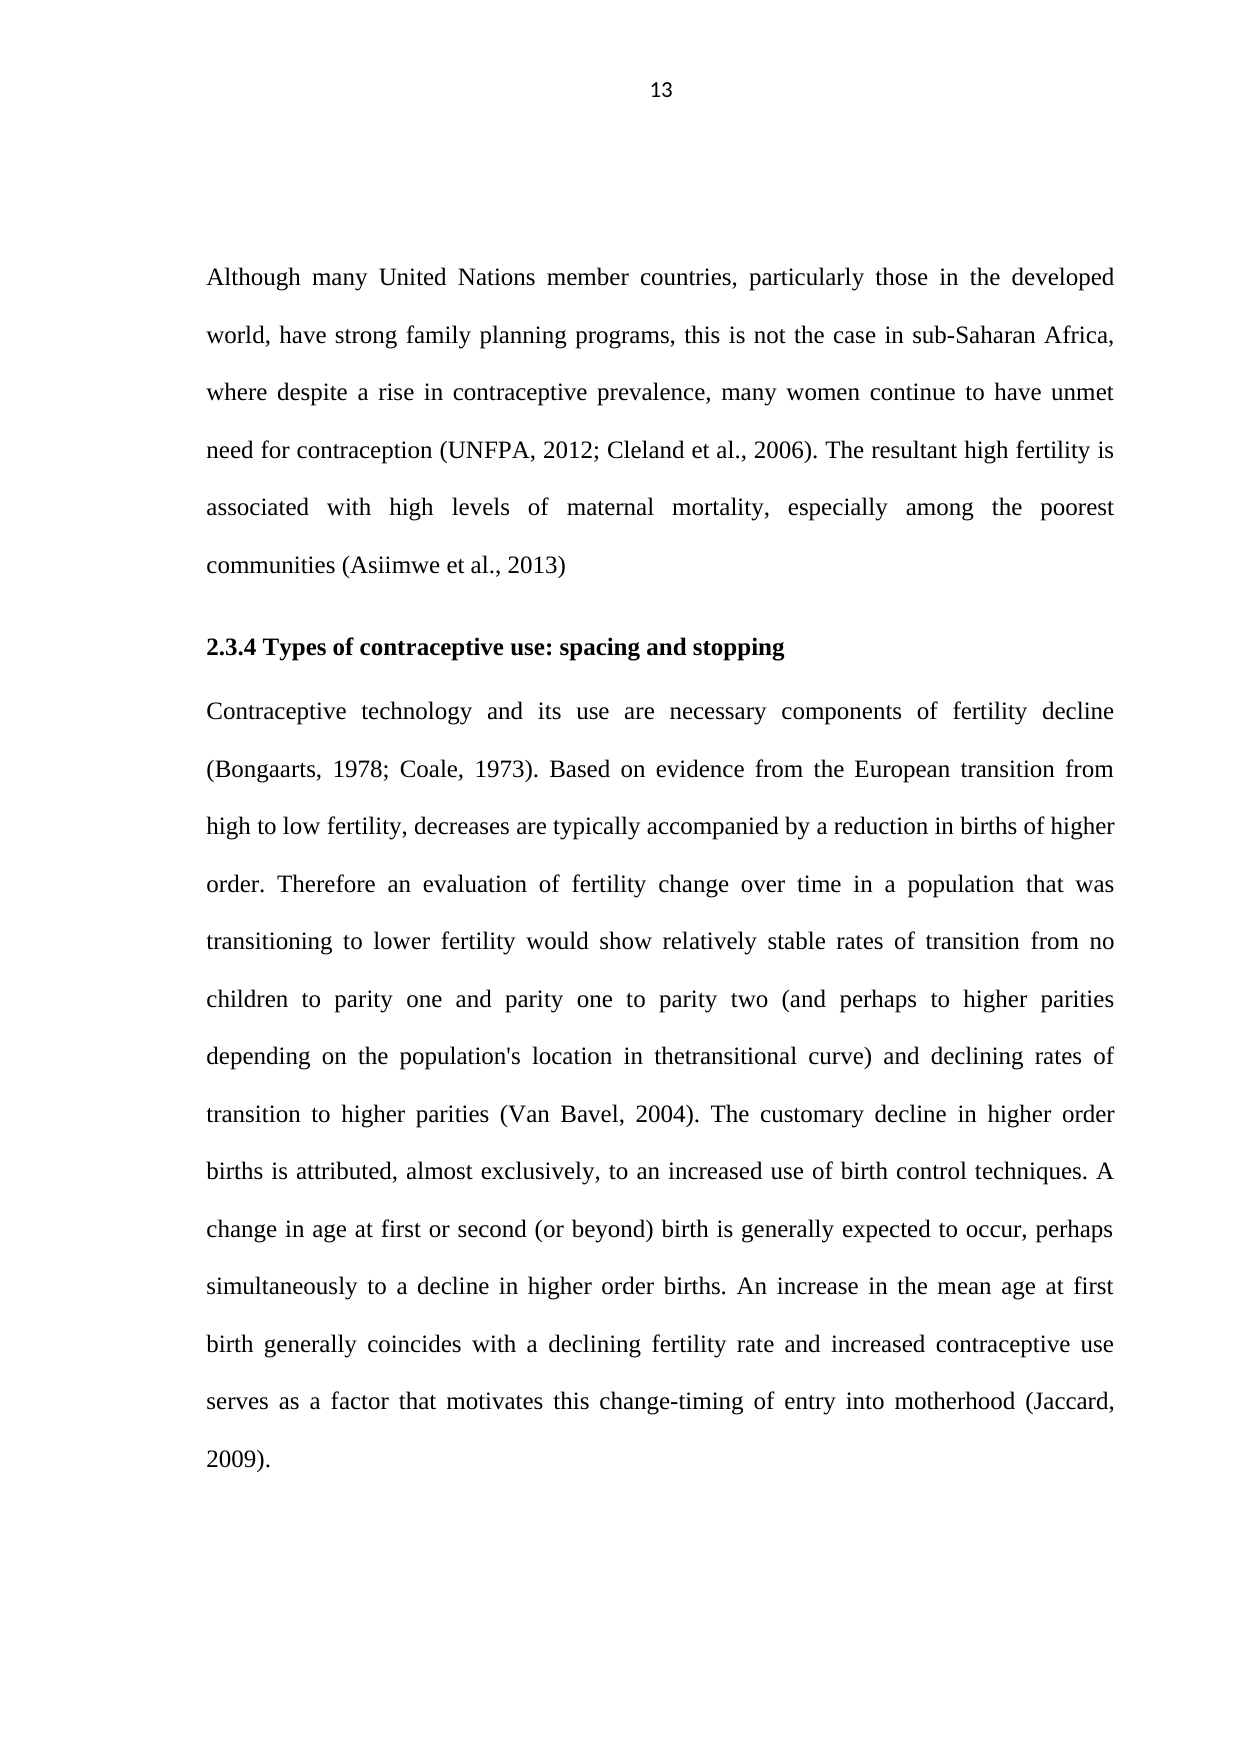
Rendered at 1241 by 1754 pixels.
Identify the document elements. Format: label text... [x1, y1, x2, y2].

text Contraceptive technology and its use are necessary components of fertility decline (Bongaarts, 1978; Coale, 1973). Based on evidence from the European transition from high to low fertility, decreases are typically accompanied by a reduction in births of higher order. Therefore an evaluation of fertility change over time in a population that was transitioning to lower fertility would show relatively stable rates of transition from no children to parity one and parity one to parity two (and perhaps to higher parities depending on the population's location in thetransitional curve) and declining rates of transition to higher parities (Van Bavel, 2004). The customary decline in higher order births is attributed, almost exclusively, to an increased use of birth control techniques. A change in age at first or second (or beyond) birth is generally expected to occur, perhaps simultaneously to a decline in higher order births. An increase in the mean age at first birth generally coincides with a declining fertility rate and increased contraceptive use serves as a factor that motivates this change-timing of entry into motherhood (Jaccard, 2009). [206, 696, 1116, 1472]
subtitle 2.3.4 Types of contraceptive use: spacing and stopping [206, 632, 1116, 661]
text Although many United Nations member countries, particularly those in the developed world, have strong family planning programs, this is not the case in sub-Saharan Africa, where despite a rise in contraceptive prevalence, many women continue to have unmet need for contraception (UNFPA, 2012; Cleland et al., 2006). The resultant high fertility is associated with high levels of maternal mortality, especially among the poorest communities (Asiimwe et al., 2013) [206, 262, 1116, 579]
